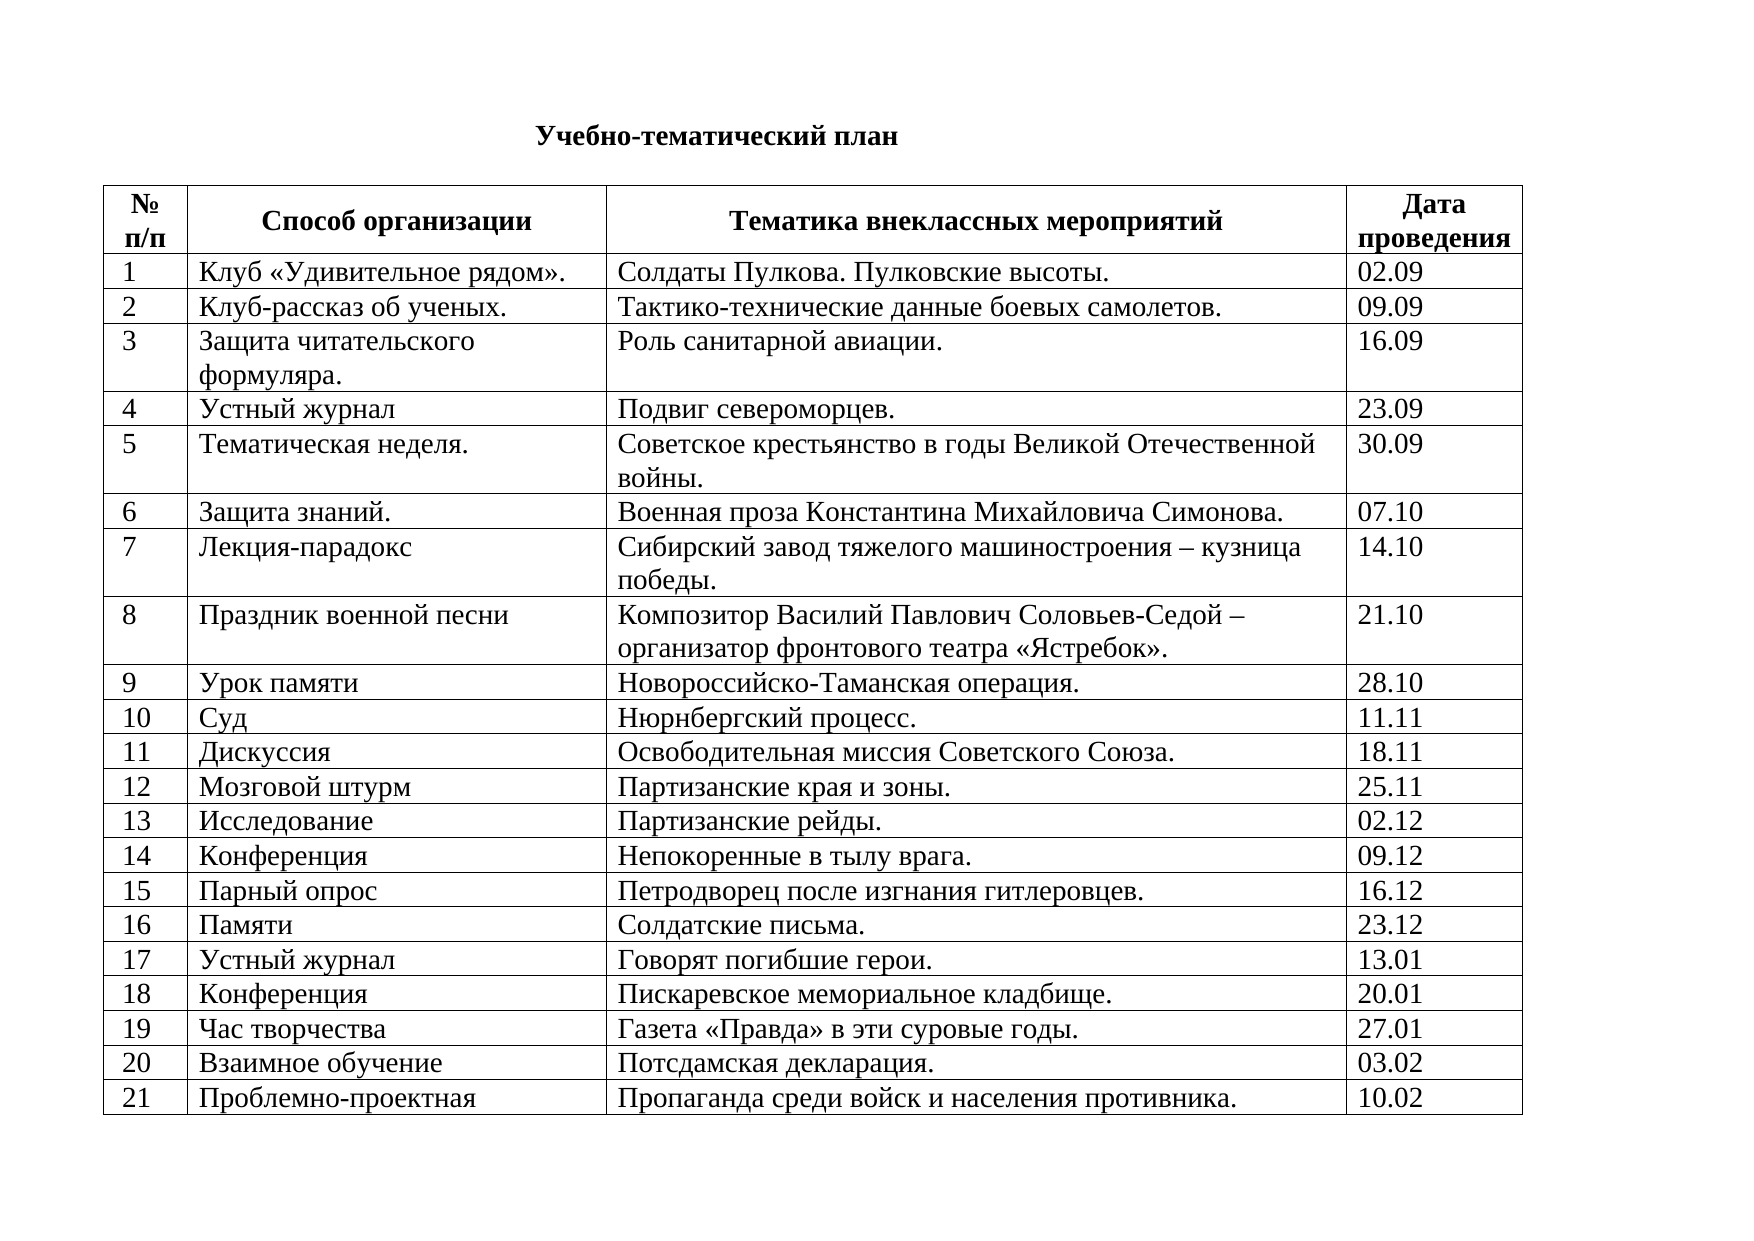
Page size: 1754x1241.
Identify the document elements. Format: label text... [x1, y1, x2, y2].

table_cell 2 [104, 289, 187, 322]
table_cell 4 [104, 392, 187, 425]
table_header Дата проведения [1347, 186, 1522, 253]
table_cell Роль санитарной авиации. [607, 324, 1346, 391]
table_cell Тактико-технические данные боевых самолетов. [607, 289, 1346, 322]
table_cell Час творчества [188, 1011, 606, 1044]
table_header Способ организации [188, 186, 606, 253]
text Учебно-тематический план [118, 118, 1636, 152]
table_cell Лекция-парадокс [188, 529, 606, 596]
table_cell 19 [104, 1011, 187, 1044]
table_cell 16.12 [1347, 873, 1522, 906]
table_cell Советское крестьянство в годы Великой Отечественной войны. [607, 426, 1346, 493]
table_cell Тематическая неделя. [188, 426, 606, 493]
table_cell Мозговой штурм [188, 769, 606, 802]
table_cell Говорят погибшие герои. [607, 942, 1346, 975]
table_cell 07.10 [1347, 494, 1522, 528]
table_cell 7 [104, 529, 187, 596]
table_cell 21.10 [1347, 597, 1522, 664]
table_cell Парный опрос [188, 873, 606, 906]
table_cell 12 [104, 769, 187, 802]
table_cell 6 [104, 494, 187, 528]
table_cell 10.02 [1347, 1080, 1522, 1114]
table_cell 16.09 [1347, 324, 1522, 391]
table_cell 17 [104, 942, 187, 975]
table_cell 15 [104, 873, 187, 906]
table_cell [188, 1080, 606, 1114]
table_cell Защита знаний. [188, 494, 606, 528]
table_cell Новороссийско-Таманская операция. [607, 665, 1346, 699]
table_cell 09.09 [1347, 289, 1522, 322]
table_cell 8 [104, 597, 187, 664]
table_cell Конференция [188, 976, 606, 1010]
table_cell 14.10 [1347, 529, 1522, 596]
table_cell 5 [104, 426, 187, 493]
table_cell 27.01 [1347, 1011, 1522, 1044]
table_cell 18 [104, 976, 187, 1010]
table_cell 02.09 [1347, 254, 1522, 288]
table_cell 20.01 [1347, 976, 1522, 1010]
table_cell Потсдамская декларация. [607, 1046, 1346, 1079]
table_cell Защита читательского формуляра. [188, 324, 606, 391]
table_cell 03.02 [1347, 1046, 1522, 1079]
table_cell Солдаты Пулкова. Пулковские высоты. [607, 254, 1346, 288]
table_cell Освободительная миссия Советского Союза. [607, 734, 1346, 768]
table_cell Пискаревское мемориальное кладбище. [607, 976, 1346, 1010]
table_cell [607, 1080, 1346, 1114]
table_cell Суд [188, 700, 606, 733]
table_cell 13.01 [1347, 942, 1522, 975]
table_header Тематика внеклассных мероприятий [607, 186, 1346, 253]
table_cell Военная проза Константина Михайловича Симонова. [607, 494, 1346, 528]
table_cell 21 [104, 1080, 187, 1114]
table_cell Памяти [188, 907, 606, 941]
table_cell 20 [104, 1046, 187, 1079]
table_cell 18.11 [1347, 734, 1522, 768]
table_cell Непокоренные в тылу врага. [607, 838, 1346, 872]
table_cell Конференция [188, 838, 606, 872]
table_cell 1 [104, 254, 187, 288]
table_cell Нюрнбергский процесс. [607, 700, 1346, 733]
table_cell 10 [104, 700, 187, 733]
table_cell 13 [104, 804, 187, 837]
table_cell Подвиг североморцев. [607, 392, 1346, 425]
table_cell Клуб-рассказ об ученых. [188, 289, 606, 322]
table_cell 11.11 [1347, 700, 1522, 733]
table_cell Взаимное обучение [188, 1046, 606, 1079]
table_cell Исследование [188, 804, 606, 837]
table_cell 23.12 [1347, 907, 1522, 941]
table_cell Клуб «Удивительное рядом». [188, 254, 606, 288]
table_cell Партизанские рейды. [607, 804, 1346, 837]
table_cell 11 [104, 734, 187, 768]
table_cell 23.09 [1347, 392, 1522, 425]
table_cell Газета «Правда» в эти суровые годы. [607, 1011, 1346, 1044]
table_cell Праздник военной песни [188, 597, 606, 664]
table_cell Устный журнал [188, 942, 606, 975]
table_cell Устный журнал [188, 392, 606, 425]
table_cell 14 [104, 838, 187, 872]
table_cell 28.10 [1347, 665, 1522, 699]
table_cell Солдатские письма. [607, 907, 1346, 941]
table_cell Партизанские края и зоны. [607, 769, 1346, 802]
table_header № п/п [104, 186, 187, 253]
table_cell Сибирский завод тяжелого машиностроения – кузница победы. [607, 529, 1346, 596]
table_cell 16 [104, 907, 187, 941]
table_cell 25.11 [1347, 769, 1522, 802]
table_cell 09.12 [1347, 838, 1522, 872]
table_cell 3 [104, 324, 187, 391]
table_cell 02.12 [1347, 804, 1522, 837]
table_cell 30.09 [1347, 426, 1522, 493]
table_cell Петродворец после изгнания гитлеровцев. [607, 873, 1346, 906]
table_cell Композитор Василий Павлович Соловьев-Седой – организатор фронтового театра «Ястребок». [607, 597, 1346, 664]
table_cell Дискуссия [188, 734, 606, 768]
table_cell 9 [104, 665, 187, 699]
table_cell Урок памяти [188, 665, 606, 699]
